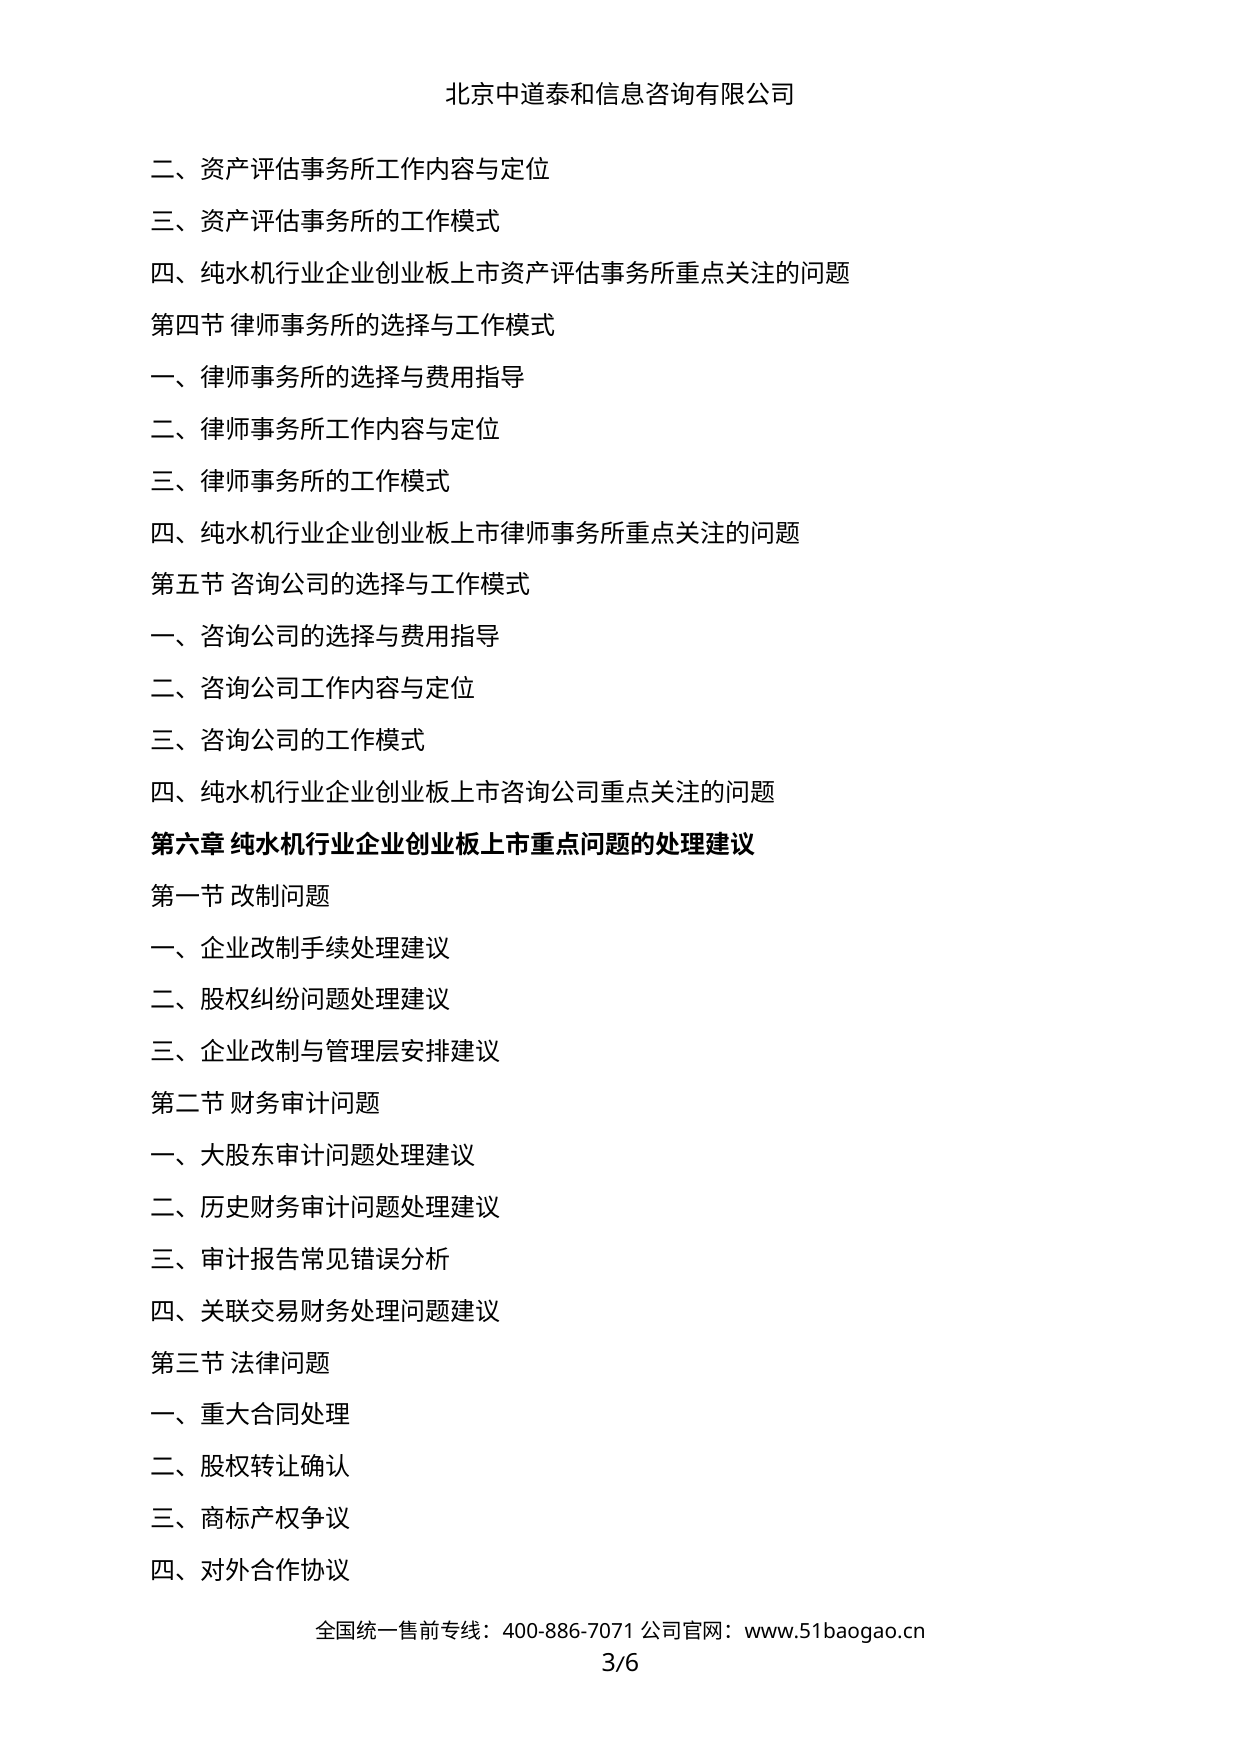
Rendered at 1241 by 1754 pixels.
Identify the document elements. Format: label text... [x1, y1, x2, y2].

text 二、资产评估事务所工作内容与定位 [150, 150, 1090, 186]
text 三、审计报告常见错误分析 [150, 1239, 1090, 1276]
text 一、重大合同处理 [150, 1395, 1090, 1431]
text 四、关联交易财务处理问题建议 [150, 1291, 1090, 1327]
text 一、企业改制手续处理建议 [150, 928, 1090, 964]
text 二、股权转让确认 [150, 1447, 1090, 1483]
text 二、股权纠纷问题处理建议 [150, 980, 1090, 1016]
text 三、律师事务所的工作模式 [150, 461, 1090, 497]
text 一、大股东审计问题处理建议 [150, 1136, 1090, 1172]
text 一、咨询公司的选择与费用指导 [150, 617, 1090, 653]
text 四、纯水机行业企业创业板上市律师事务所重点关注的问题 [150, 513, 1090, 549]
text 第二节 财务审计问题 [150, 1084, 1090, 1120]
text 第一节 改制问题 [150, 876, 1090, 912]
text 三、咨询公司的工作模式 [150, 721, 1090, 757]
text 二、历史财务审计问题处理建议 [150, 1187, 1090, 1224]
text 三、企业改制与管理层安排建议 [150, 1032, 1090, 1068]
text 第五节 咨询公司的选择与工作模式 [150, 565, 1090, 601]
text 四、纯水机行业企业创业板上市咨询公司重点关注的问题 [150, 772, 1090, 809]
text 一、律师事务所的选择与费用指导 [150, 357, 1090, 394]
text 第三节 法律问题 [150, 1343, 1090, 1379]
text 四、纯水机行业企业创业板上市资产评估事务所重点关注的问题 [150, 254, 1090, 290]
text 三、商标产权争议 [150, 1499, 1090, 1535]
text 第六章 纯水机行业企业创业板上市重点问题的处理建议 [150, 824, 1090, 861]
text 二、律师事务所工作内容与定位 [150, 409, 1090, 446]
text 二、咨询公司工作内容与定位 [150, 669, 1090, 705]
text 第四节 律师事务所的选择与工作模式 [150, 306, 1090, 342]
text 三、资产评估事务所的工作模式 [150, 202, 1090, 238]
text 四、对外合作协议 [150, 1551, 1090, 1587]
